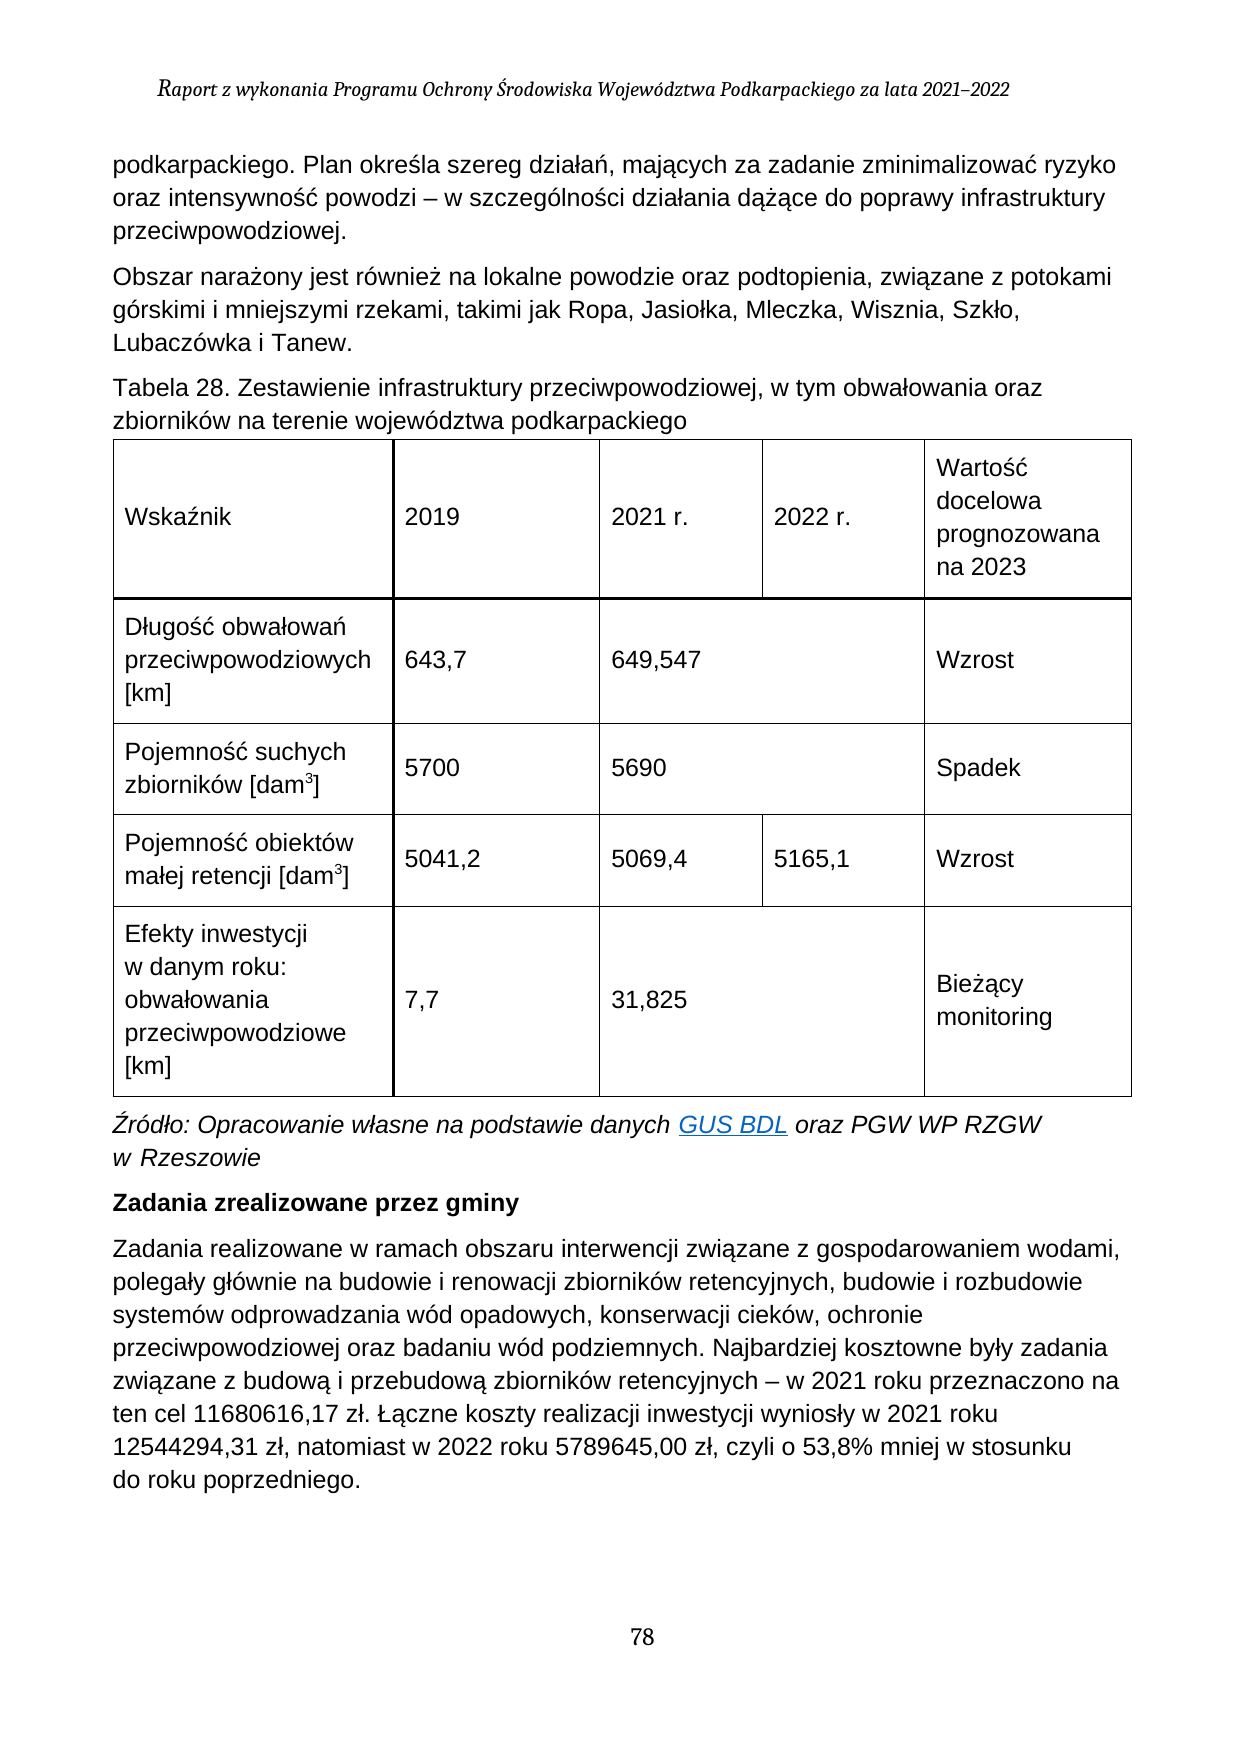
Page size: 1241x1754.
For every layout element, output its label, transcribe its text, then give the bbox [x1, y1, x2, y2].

table_cell 643,7 [395, 600, 599, 723]
table_cell Efekty inwestycji w danym roku: obwałowania przeciwpowodziowe [km] [114, 907, 392, 1096]
text Obszar narażony jest również na lokalne powodzie oraz podtopienia, związane z potokami górskimi i mniejszymi rzekami, takimi jak Ropa, Jasiołka, Mleczka, Wisznia, Szkło, Lubaczówka i Tanew. [112, 262, 1128, 356]
table_cell Bieżący monitoring [925, 907, 1131, 1096]
text Źródło: Opracowanie własne na podstawie danych GUS BDL oraz PGW WP RZGW w Rzeszowie [112, 1110, 1128, 1171]
table_cell 5069,4 [600, 815, 762, 906]
text Zadania zrealizowane przez gminy [112, 1188, 1128, 1217]
table_header Wartość docelowa prognozowana na 2023 [925, 440, 1131, 597]
table_cell Wzrost [925, 815, 1131, 906]
table_header 2022 r. [763, 440, 924, 597]
table_cell 649,547 [600, 600, 924, 723]
table_cell 5700 [395, 724, 599, 814]
table_cell 31,825 [600, 907, 924, 1096]
table_cell 7,7 [395, 907, 599, 1096]
table_header 2019 [395, 440, 599, 597]
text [112, 150, 1128, 245]
table_cell 5690 [600, 724, 924, 814]
table_cell Spadek [925, 724, 1131, 814]
table_header 2021 r. [600, 440, 762, 597]
table_cell Pojemność suchych zbiorników [dam3] [114, 724, 392, 814]
text Tabela 28. Zestawienie infrastruktury przeciwpowodziowej, w tym obwałowania oraz zbiorników na terenie województwa podkarpackiego [112, 373, 1128, 435]
text Zadania realizowane w ramach obszaru interwencji związane z gospodarowaniem wodami, polegały głównie na budowie i renowacji zbiorników retencyjnych, budowie i rozbudowie systemów odprowadzania wód opadowych, konserwacji cieków, ochronie przeciwpowodziowej oraz badaniu wód podziemnych. Najbardziej kosztowne były zadania związane z budową i przebudową zbiorników retencyjnych – w 2021 roku przeznaczono na ten cel 11680616,17 zł. Łączne koszty realizacji inwestycji wyniosły w 2021 roku 12544294,31 zł, natomiast w 2022 roku 5789645,00 zł, czyli o 53,8% mniej w stosunku do roku poprzedniego. [112, 1234, 1128, 1494]
table_cell 5041,2 [395, 815, 599, 906]
table_cell 5165,1 [763, 815, 924, 906]
table_header Wskaźnik [114, 440, 392, 597]
table_cell Pojemność obiektów małej retencji [dam3] [114, 815, 392, 906]
table_cell Wzrost [925, 600, 1131, 723]
table_cell Długość obwałowań przeciwpowodziowych [km] [114, 600, 392, 723]
